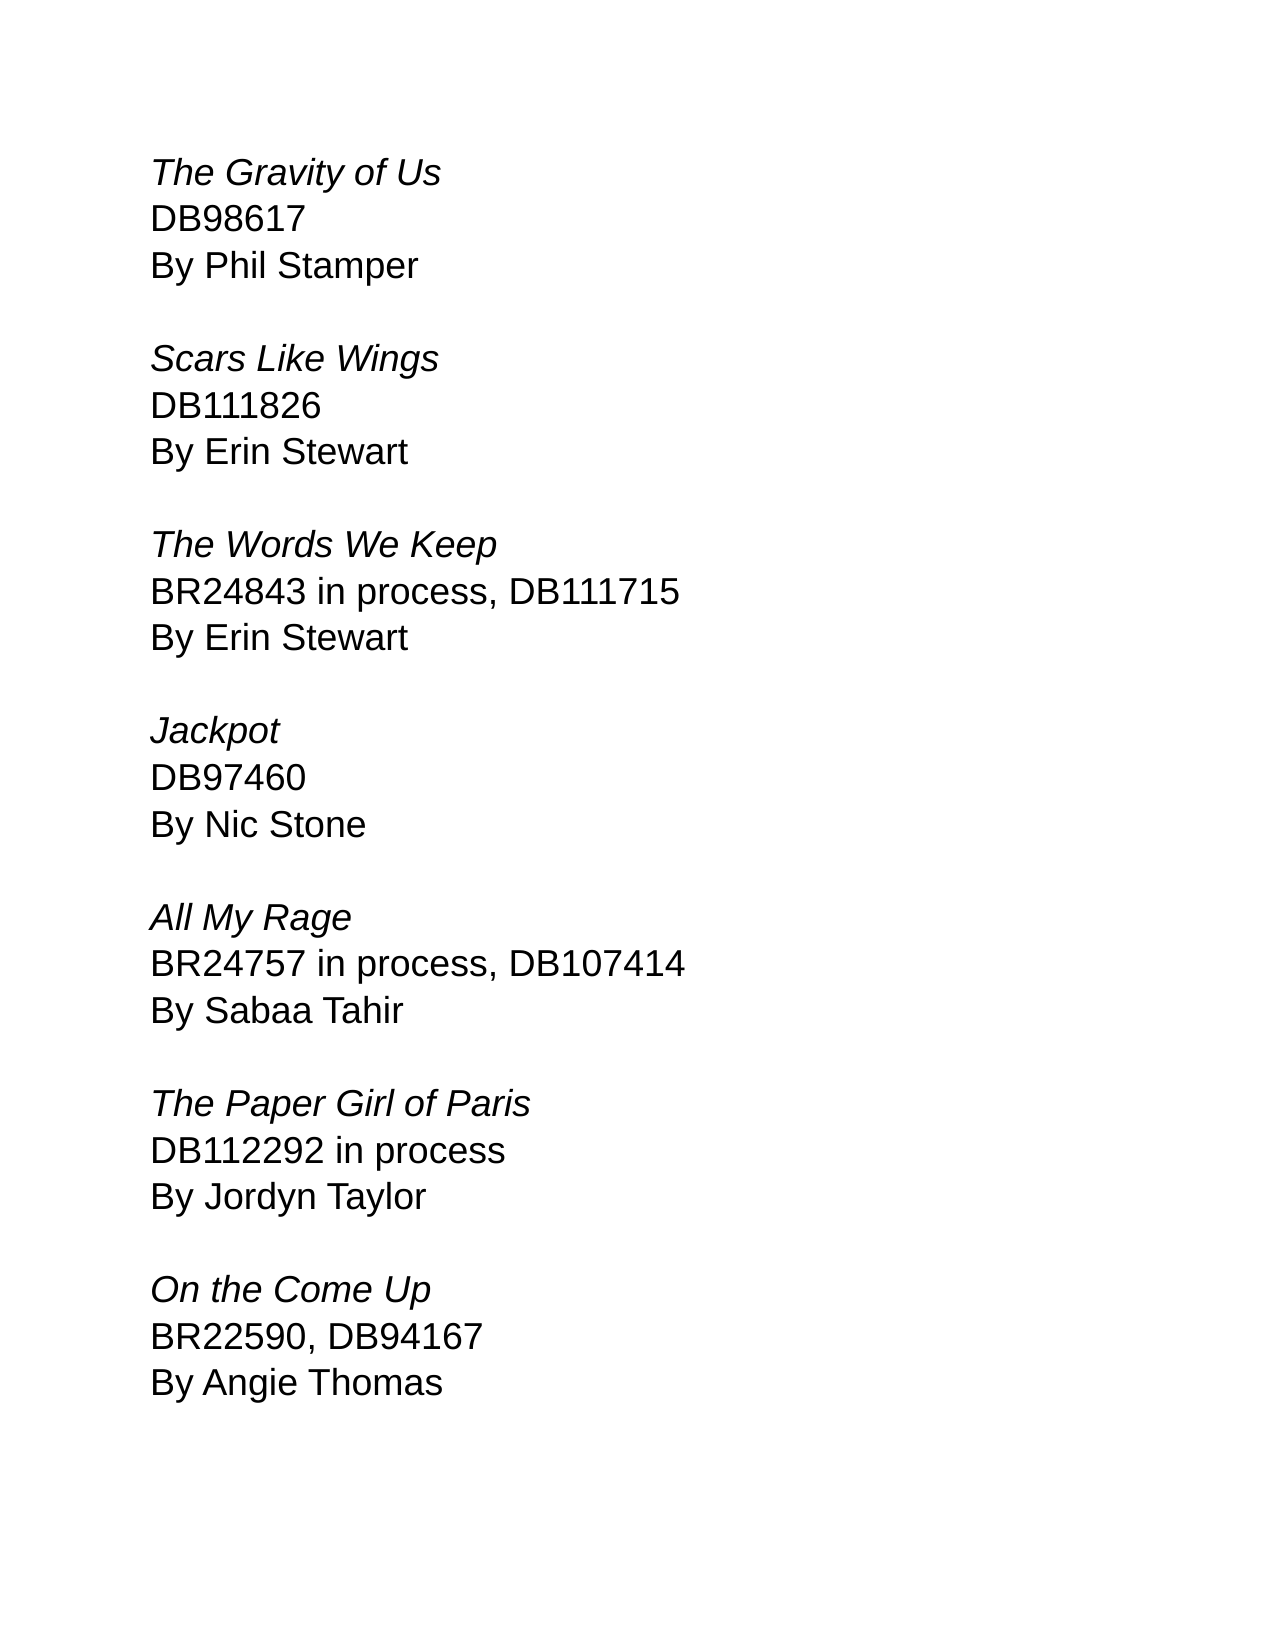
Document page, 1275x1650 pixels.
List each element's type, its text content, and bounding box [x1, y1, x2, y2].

text By Jordyn Taylor [150, 1174, 1125, 1217]
text Jackpot [150, 709, 1125, 752]
text DB98617 [150, 197, 1125, 240]
text By Phil Stamper [150, 243, 1125, 286]
text The Gravity of Us [150, 150, 1125, 193]
text DB111826 [150, 383, 1125, 426]
text BR24843 in process, DB111715 [150, 569, 1125, 612]
text The Words We Keep [150, 522, 1125, 566]
text BR24757 in process, DB107414 [150, 942, 1125, 985]
text By Erin Stewart [150, 616, 1125, 659]
text By Erin Stewart [150, 429, 1125, 472]
text By Nic Stone [150, 802, 1125, 845]
text By Sabaa Tahir [150, 988, 1125, 1031]
text On the Come Up [150, 1267, 1125, 1311]
text DB97460 [150, 755, 1125, 798]
text BR22590, DB94167 [150, 1314, 1125, 1357]
text All My Rage [150, 895, 1125, 938]
text The Paper Girl of Paris [150, 1081, 1125, 1124]
text DB112292 in process [150, 1128, 1125, 1171]
text By Angie Thomas [150, 1361, 1125, 1404]
text Scars Like Wings [150, 336, 1125, 379]
